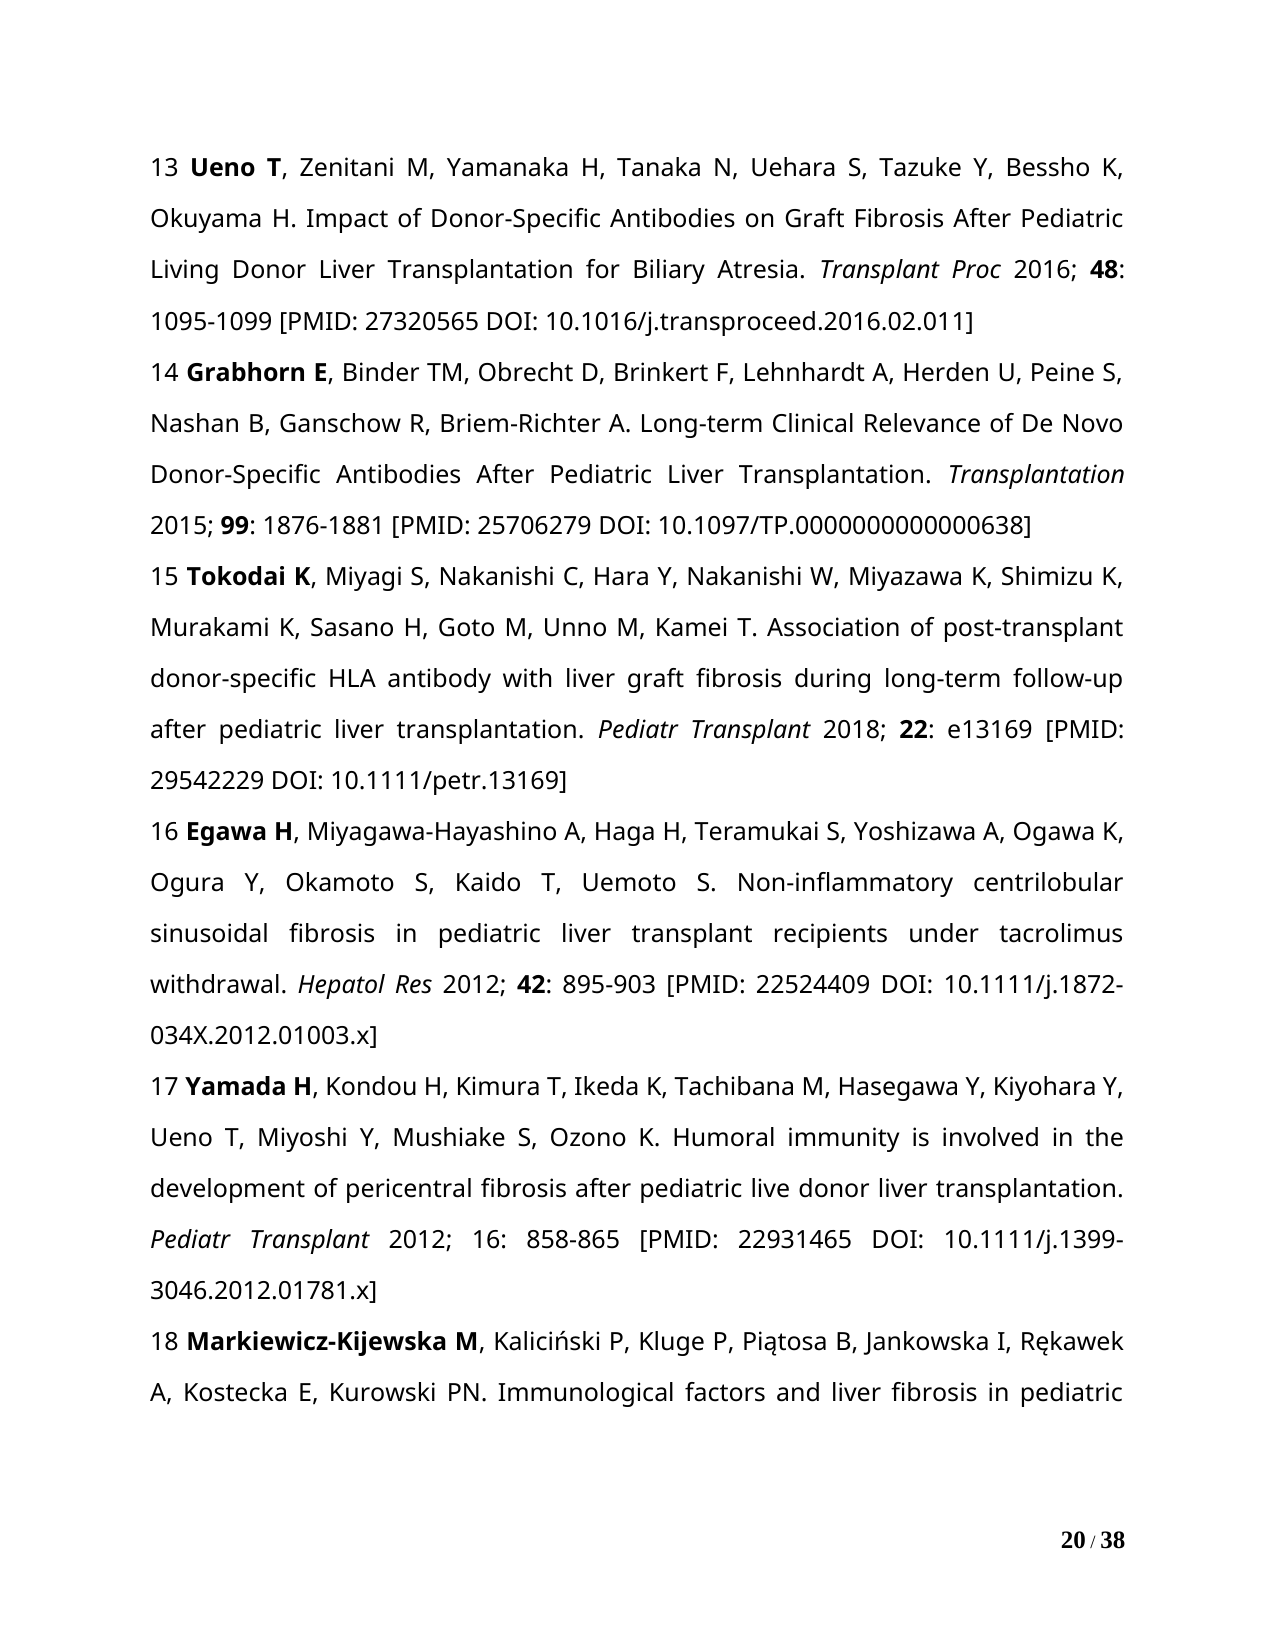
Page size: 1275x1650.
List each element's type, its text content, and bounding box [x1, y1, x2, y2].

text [150, 1324, 1125, 1409]
text 13 Ueno T, Zenitani M, Yamanaka H, Tanaka N, Uehara S, Tazuke Y, Bessho K, Okuyama H. Impact of Donor-Specific Antibodies on Graft Fibrosis After Pediatric Living Donor Liver Transplantation for Biliary Atresia. Transplant Proc 2016; 48: 1095-1099 [PMID: 27320565 DOI: 10.1016/j.transproceed.2016.02.011] [150, 150, 1125, 337]
text 17 Yamada H, Kondou H, Kimura T, Ikeda K, Tachibana M, Hasegawa Y, Kiyohara Y, Ueno T, Miyoshi Y, Mushiake S, Ozono K. Humoral immunity is involved in the development of pericentral fibrosis after pediatric live donor liver transplantation. Pediatr Transplant 2012; 16: 858-865 [PMID: 22931465 DOI: 10.1111/j.1399-3046.2012.01781.x] [150, 1069, 1125, 1307]
text 14 Grabhorn E, Binder TM, Obrecht D, Brinkert F, Lehnhardt A, Herden U, Peine S, Nashan B, Ganschow R, Briem-Richter A. Long-term Clinical Relevance of De Novo Donor-Specific Antibodies After Pediatric Liver Transplantation. Transplantation 2015; 99: 1876-1881 [PMID: 25706279 DOI: 10.1097/TP.0000000000000638] [150, 354, 1125, 541]
text 16 Egawa H, Miyagawa-Hayashino A, Haga H, Teramukai S, Yoshizawa A, Ogawa K, Ogura Y, Okamoto S, Kaido T, Uemoto S. Non-inflammatory centrilobular sinusoidal fibrosis in pediatric liver transplant recipients under tacrolimus withdrawal. Hepatol Res 2012; 42: 895-903 [PMID: 22524409 DOI: 10.1111/j.1872-034X.2012.01003.x] [150, 813, 1125, 1052]
text 15 Tokodai K, Miyagi S, Nakanishi C, Hara Y, Nakanishi W, Miyazawa K, Shimizu K, Murakami K, Sasano H, Goto M, Unno M, Kamei T. Association of post-transplant donor-specific HLA antibody with liver graft fibrosis during long-term follow-up after pediatric liver transplantation. Pediatr Transplant 2018; 22: e13169 [PMID: 29542229 DOI: 10.1111/petr.13169] [150, 558, 1125, 797]
